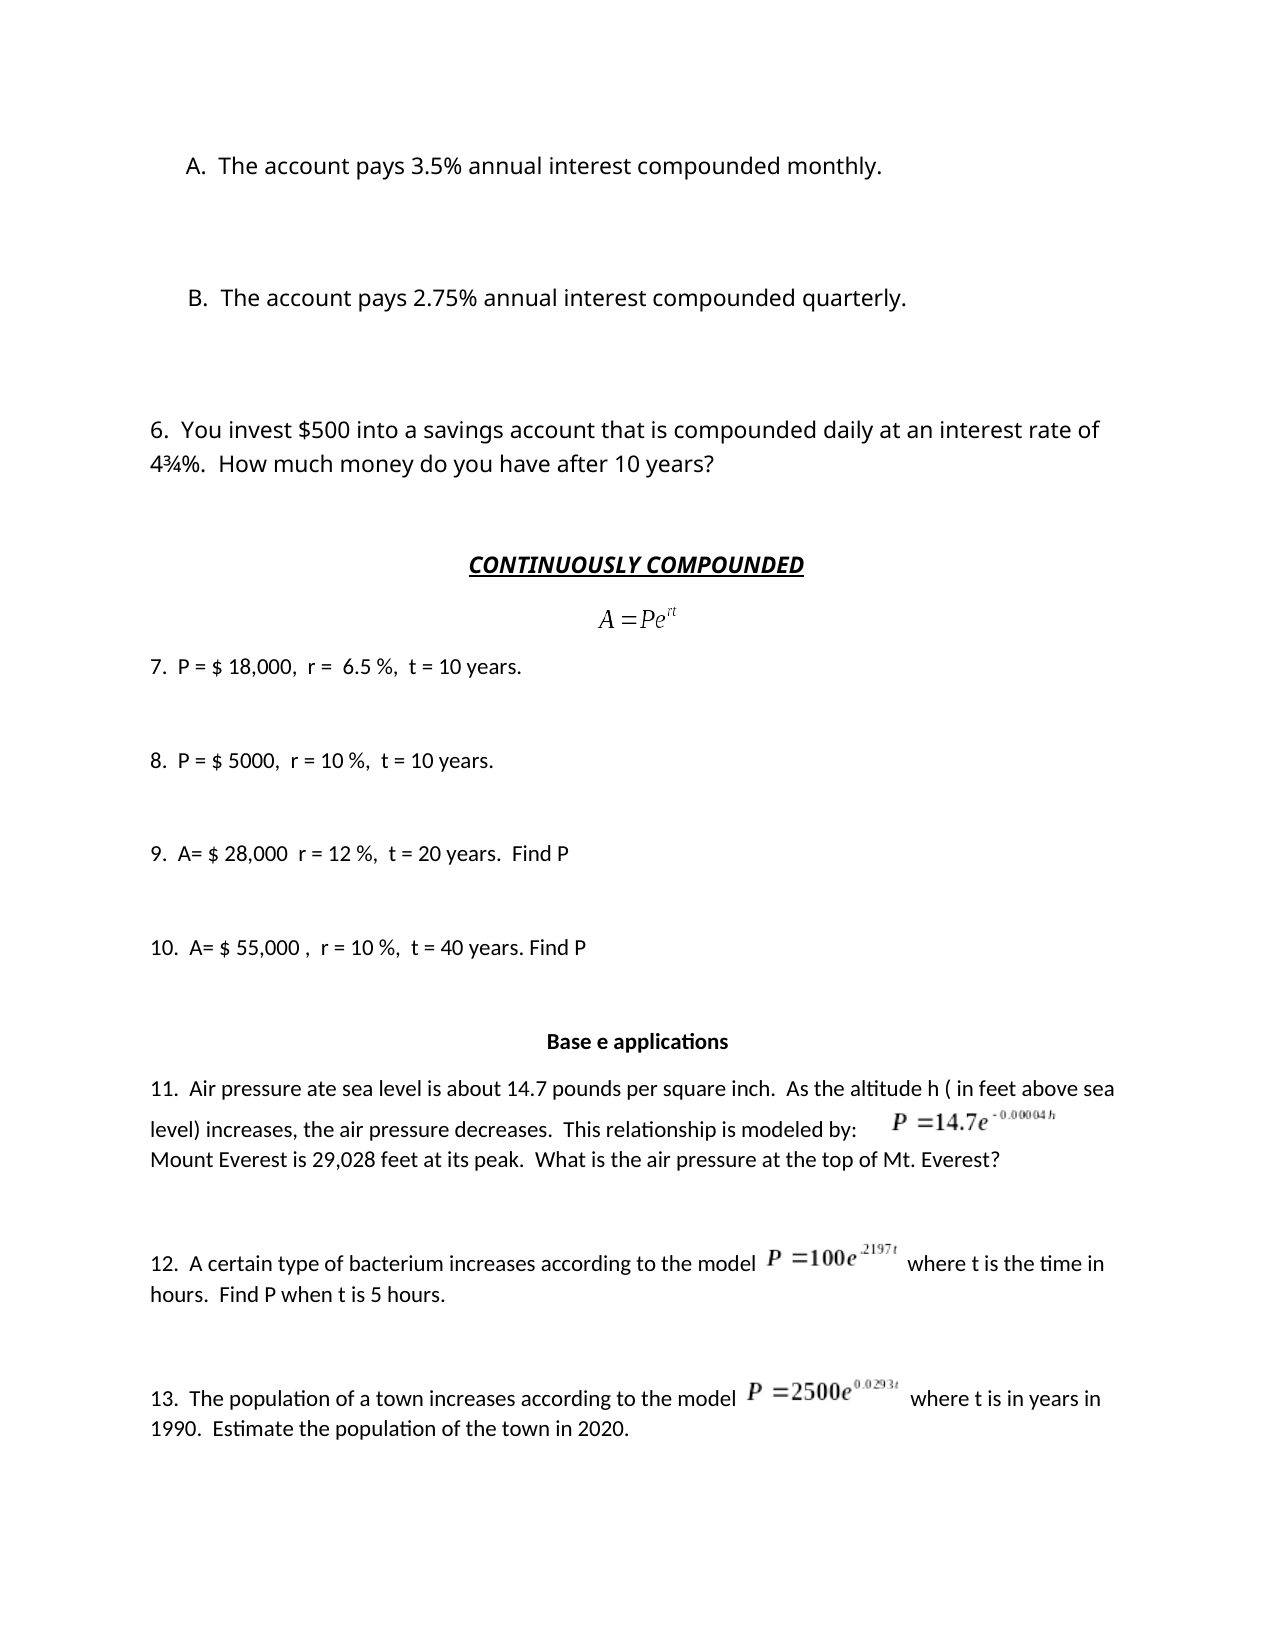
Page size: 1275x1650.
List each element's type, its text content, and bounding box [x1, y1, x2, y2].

text Base e applications [150, 1027, 1125, 1055]
text 8. P = $ 5000, r = 10 %, t = 10 years. [150, 746, 1125, 774]
text B. The account pays 2.75% annual interest compounded quarterly. [187, 282, 1125, 313]
text 11. Air pressure ate sea level is about 14.7 pounds per square inch. As the altitude h ( in feet above sea level) increases, the air pressure decreases. This relationship is modeled by: Mount Everest is 29,028 feet at its peak. What is the air pressure at the top of Mt. Everest? [150, 1074, 1125, 1173]
text 7. P = $ 18,000, r = 6.5 %, t = 10 years. [150, 652, 1125, 680]
text 13. The population of a town increases according to the model where t is in years in 1990. Estimate the population of the town in 2020. [150, 1373, 1125, 1442]
text 6. You invest $500 into a savings account that is compounded daily at an interest rate of 4¾%. How much money do you have after 10 years? [150, 414, 1125, 479]
text 12. A certain type of bacterium increases according to the model where t is the time in hours. Find P when t is 5 hours. [150, 1239, 1125, 1308]
text 10. A= $ 55,000 , r = 10 %, t = 40 years. Find P [150, 933, 1125, 961]
text 9. A= $ 28,000 r = 12 %, t = 20 years. Find P [150, 839, 1125, 867]
text CONTINUOUSLY COMPOUNDED [150, 549, 1125, 580]
text A. The account pays 3.5% annual interest compounded monthly. [150, 150, 1125, 181]
